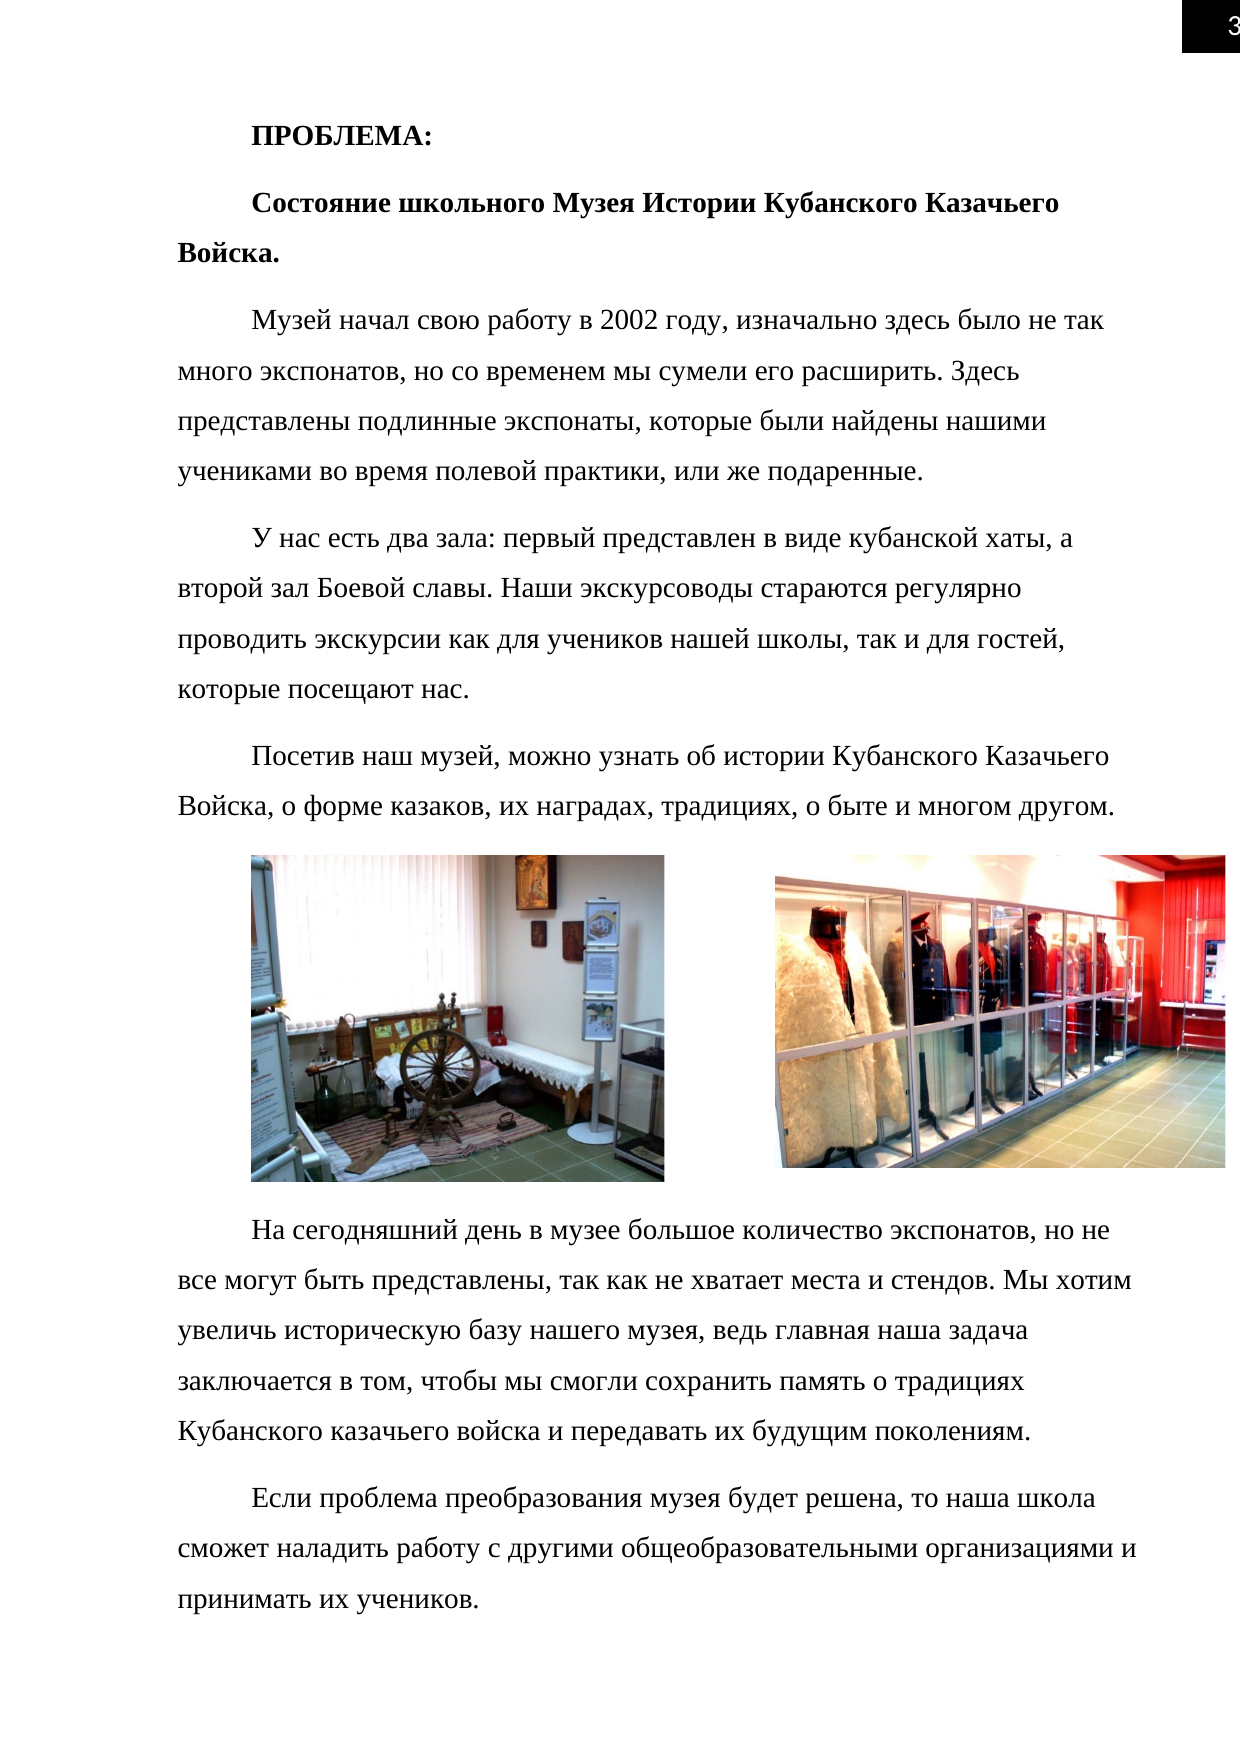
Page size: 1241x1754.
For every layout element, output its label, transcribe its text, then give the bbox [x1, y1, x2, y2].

text Состояние школьного Музея Истории Кубанского Казачьего Войска. [177, 185, 1152, 269]
text Если проблема преобразования музея будет решена, то наша школа сможет наладить работу с другими общеобразовательными организациями и принимать их учеников. [177, 1480, 1152, 1614]
text Посетив наш музей, можно узнать об истории Кубанского Казачьего Войска, о форме казаков, их наградах, традициях, о быте и многом другом. [177, 738, 1152, 822]
text У нас есть два зала: первый представлен в виде кубанской хаты, а второй зал Боевой славы. Наши экскурсоводы стараются регулярно проводить экскурсии как для учеников нашей школы, так и для гостей, которые посещают нас. [177, 520, 1152, 705]
text На сегодняшний день в музее большое количество экспонатов, но не все могут быть представлены, так как не хватает места и стендов. Мы хотим увеличь историческую базу нашего музея, ведь главная наша задача заключается в том, чтобы мы смогли сохранить память о традициях Кубанского казачьего войска и передавать их будущим поколениям. [177, 1212, 1152, 1447]
text Музей начал свою работу в 2002 году, изначально здесь было не так много экспонатов, но со временем мы сумели его расширить. Здесь представлены подлинные экспонаты, которые были найдены нашими учениками во время полевой практики, или же подаренные. [177, 302, 1152, 487]
text ПРОБЛЕМА: [177, 118, 1152, 152]
picture [251, 855, 665, 1182]
picture [775, 855, 1226, 1168]
